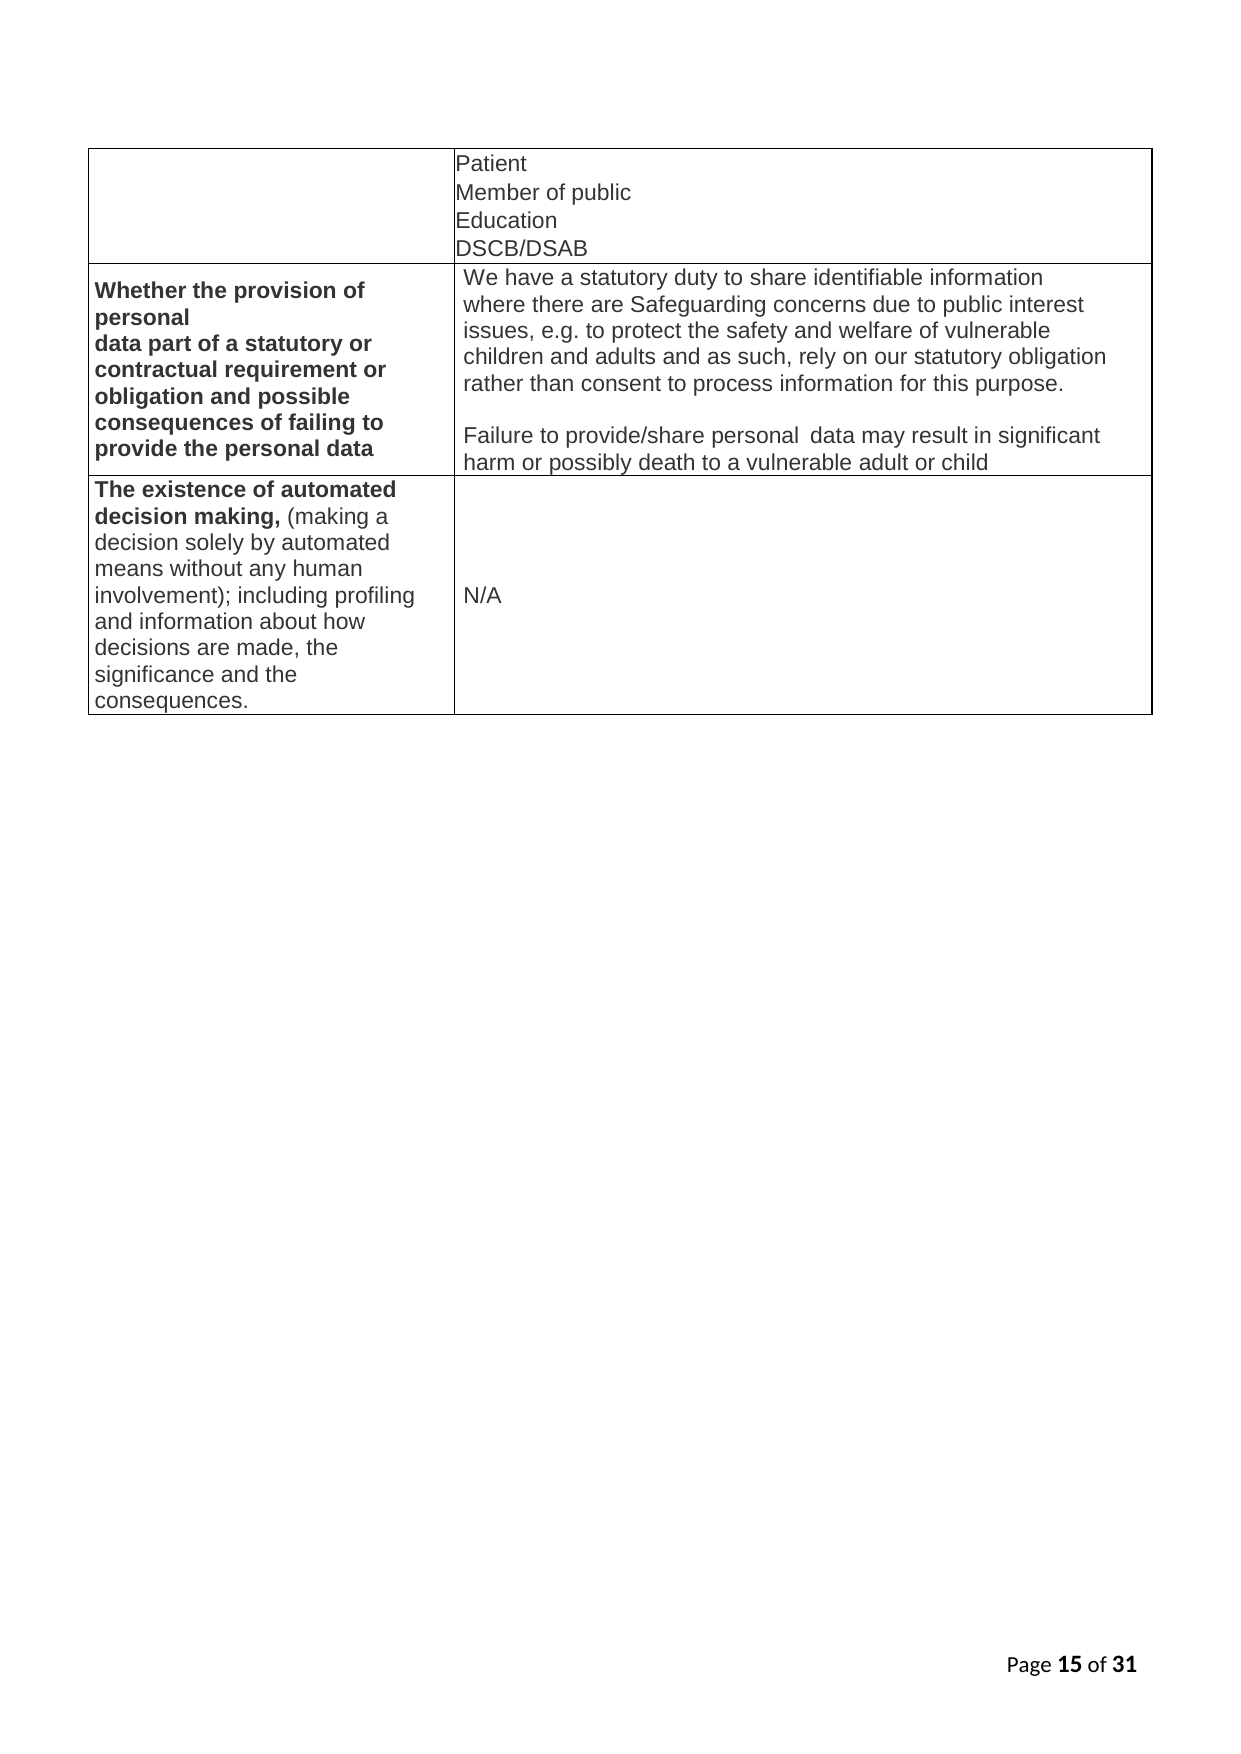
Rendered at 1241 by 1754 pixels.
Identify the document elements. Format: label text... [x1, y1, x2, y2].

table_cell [89, 149, 454, 263]
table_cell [455, 149, 1151, 263]
table_cell N/A [455, 476, 1151, 713]
table_cell We have a statutory duty to share identifiable information where there are Safeguarding concerns due to public interest issues, e.g. to protect the safety and welfare of vulnerable children and adults and as such, rely on our statutory obligation rather than consent to process information for this purpose. Failure to provide/share personal data may result in significant harm or possibly death to a vulnerable adult or child [455, 264, 1151, 475]
table_cell The existence of automated decision making, (making a decision solely by automated means without any human involvement); including profiling and information about how decisions are made, the significance and the consequences. [89, 476, 454, 713]
table_cell Whether the provision of personal data part of a statutory or contractual requirement or obligation and possible consequences of failing to provide the personal data [89, 264, 454, 475]
